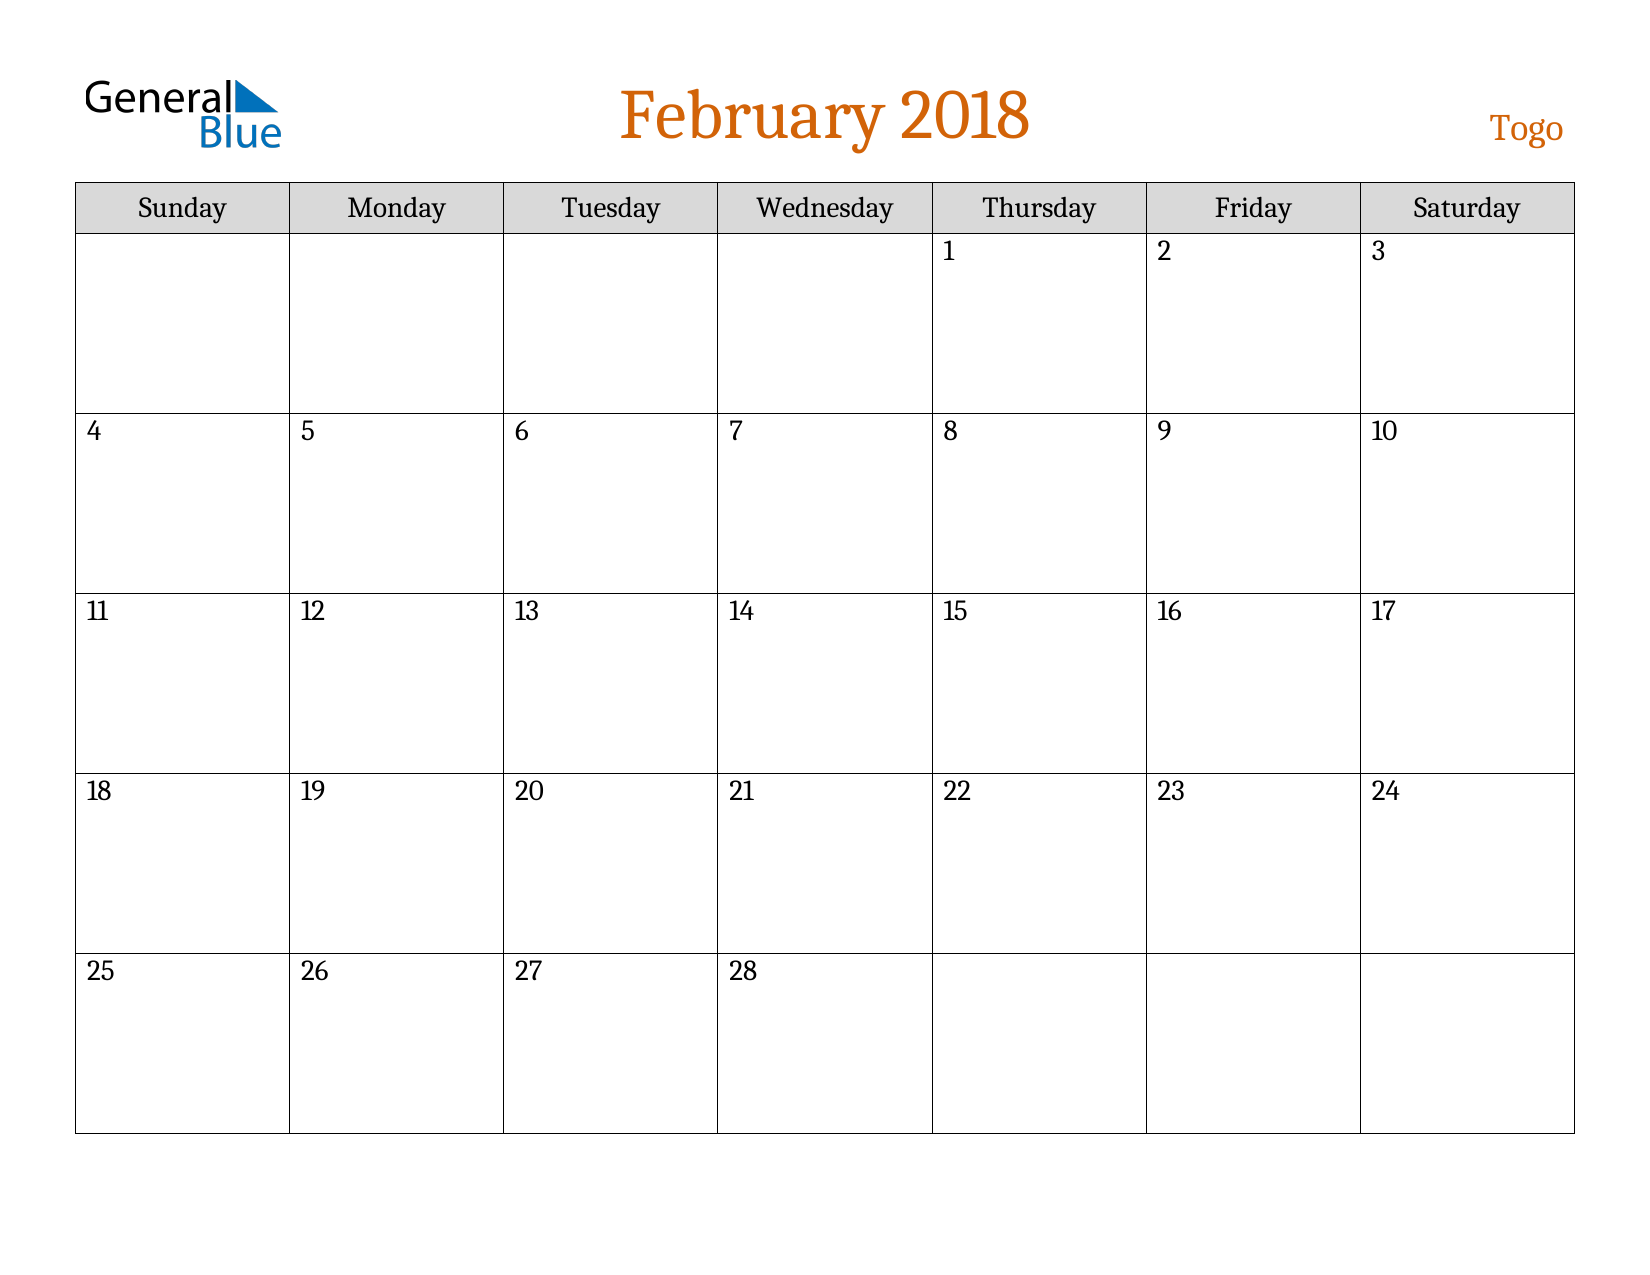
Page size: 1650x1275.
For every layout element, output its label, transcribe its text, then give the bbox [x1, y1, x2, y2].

table_cell [504, 234, 717, 270]
table_cell 27 [504, 954, 717, 990]
table_cell 7 [718, 414, 932, 450]
table_cell 23 [1147, 774, 1360, 810]
table_cell [290, 630, 503, 773]
table_cell 12 [290, 594, 503, 630]
table_cell [1147, 270, 1360, 413]
table_cell [290, 990, 503, 1133]
table_cell [290, 270, 503, 413]
table_cell 4 [76, 414, 289, 450]
table_cell [1147, 630, 1360, 773]
table_cell [76, 990, 289, 1133]
table_cell [1361, 810, 1574, 953]
table_cell 3 [1361, 234, 1574, 270]
table_cell 13 [504, 594, 717, 630]
table_cell [76, 270, 289, 413]
table_cell [290, 450, 503, 593]
table_cell [1147, 450, 1360, 593]
table_cell 1 [933, 234, 1146, 270]
table_header February 2018 [504, 75, 1146, 182]
table_header Togo [1146, 75, 1574, 182]
table_cell [718, 630, 932, 773]
table_cell [1147, 954, 1360, 990]
table_cell [933, 450, 1146, 593]
table_cell 20 [504, 774, 717, 810]
table_cell Tuesday [504, 183, 717, 233]
table_cell [933, 954, 1146, 990]
table_cell 18 [76, 774, 289, 810]
table_cell 2 [1147, 234, 1360, 270]
table_cell 5 [290, 414, 503, 450]
table_cell 25 [76, 954, 289, 990]
table_cell [504, 450, 717, 593]
table_cell [290, 234, 503, 270]
table_cell [933, 990, 1146, 1133]
table_cell [933, 630, 1146, 773]
table_cell 16 [1147, 594, 1360, 630]
table_cell 8 [933, 414, 1146, 450]
table_cell [718, 270, 932, 413]
table_cell 9 [1147, 414, 1360, 450]
table_cell [76, 450, 289, 593]
table_cell [718, 810, 932, 953]
table_cell [1361, 450, 1574, 593]
table_cell [718, 990, 932, 1133]
table_cell 10 [1361, 414, 1574, 450]
table_cell [504, 810, 717, 953]
picture [86, 80, 281, 148]
table_cell [76, 234, 289, 270]
table_cell Friday [1147, 183, 1360, 233]
table_cell 26 [290, 954, 503, 990]
table_cell 6 [504, 414, 717, 450]
table_cell [933, 810, 1146, 953]
table_cell [290, 810, 503, 953]
table_cell [718, 450, 932, 593]
table_cell [718, 234, 932, 270]
table_cell [76, 810, 289, 953]
table_cell Wednesday [718, 183, 932, 233]
table_cell [504, 990, 717, 1133]
table_cell [1361, 990, 1574, 1133]
table_cell 22 [933, 774, 1146, 810]
table_cell [1147, 990, 1360, 1133]
table_cell [1147, 810, 1360, 953]
table_cell [933, 270, 1146, 413]
table_cell 21 [718, 774, 932, 810]
table_cell 14 [718, 594, 932, 630]
table_cell Saturday [1361, 183, 1574, 233]
table_cell 19 [290, 774, 503, 810]
table_cell [1361, 954, 1574, 990]
table_cell 11 [76, 594, 289, 630]
table_cell [504, 630, 717, 773]
table_cell 17 [1361, 594, 1574, 630]
table_cell 15 [933, 594, 1146, 630]
table_cell 28 [718, 954, 932, 990]
table_header [76, 75, 503, 182]
table_cell [504, 270, 717, 413]
table_cell [1361, 630, 1574, 773]
table_cell 24 [1361, 774, 1574, 810]
table_cell Monday [290, 183, 503, 233]
table_cell Sunday [76, 183, 289, 233]
table_cell [76, 630, 289, 773]
table_cell [1361, 270, 1574, 413]
table_cell Thursday [933, 183, 1146, 233]
